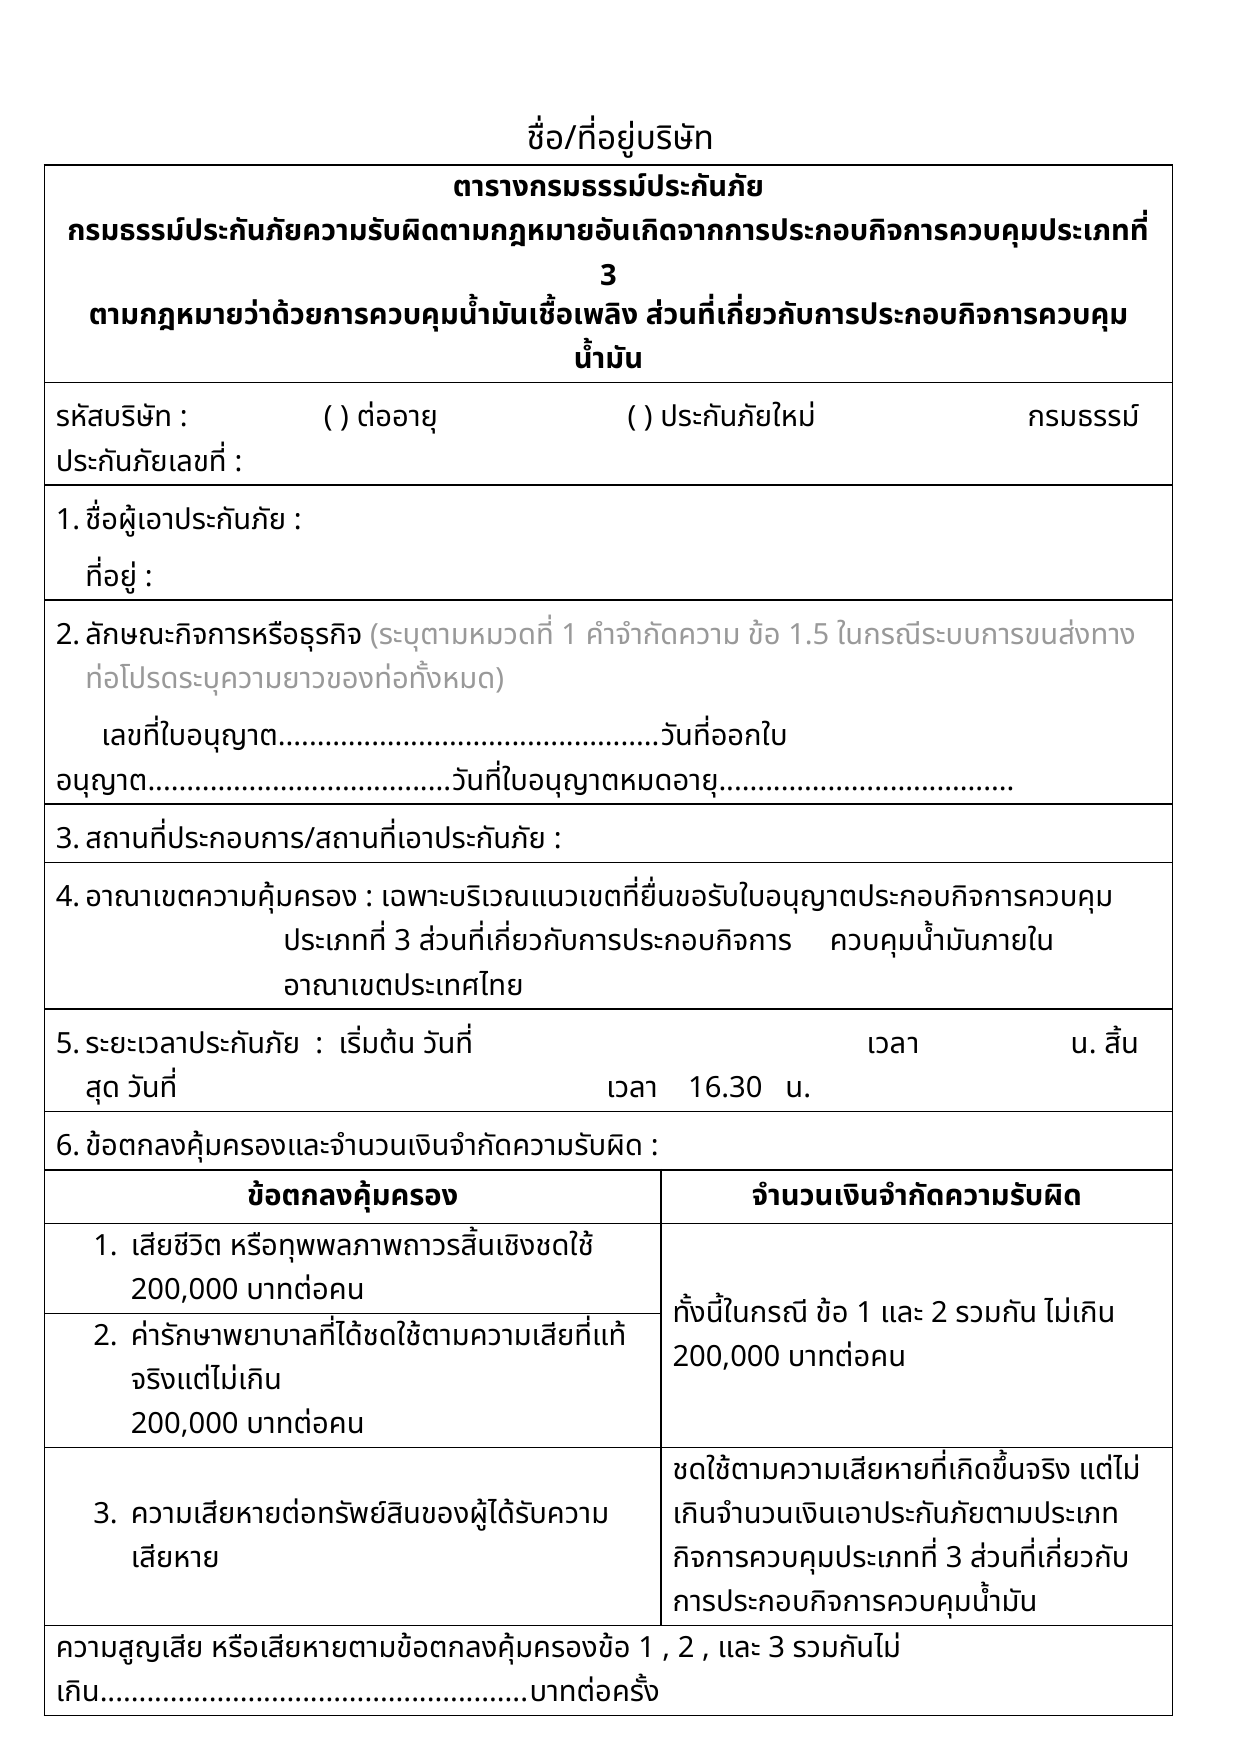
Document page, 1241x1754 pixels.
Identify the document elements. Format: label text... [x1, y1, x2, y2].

table_cell ความเสียหายต่อทรัพย์สินของผู้ได้รับความเสียหาย [45, 1448, 660, 1625]
table_cell อาณาเขตความคุ้มครอง : เฉพาะบริเวณแนวเขตที่ยื่นขอรับใบอนุญาตประกอบกิจการควบคุมประเภทที่ 3 ส่วนที่เกี่ยวกับการประกอบกิจการ ควบคุมน้ำมันภายในอาณาเขตประเทศไทย [45, 863, 1172, 1008]
table_cell ระยะเวลาประกันภัย : เริ่มต้น วันที่ เวลา น. สิ้นสุด วันที่ เวลา 16.30 น. [45, 1010, 1172, 1111]
table_cell ลักษณะกิจการหรือธุรกิจ (ระบุตามหมวดที่ 1 คำจำกัดความ ข้อ 1.5 ในกรณีระบบการขนส่งทางท่อโปรดระบุความยาวของท่อทั้งหมด) เลขที่ใบอนุญาต.................................................วันที่ออกใบอนุญาต.......................................วันที่ใบอนุญาตหมดอายุ...................................... [45, 601, 1172, 803]
table_cell เสียชีวิต หรือทุพพลภาพถาวรสิ้นเชิงชดใช้ 200,000 บาทต่อคน [45, 1224, 660, 1312]
table_cell ข้อตกลงคุ้มครองและจำนวนเงินจำกัดความรับผิด : [45, 1112, 1172, 1169]
text ชื่อ/ที่อยู่บริษัท [44, 113, 1196, 164]
table_cell ข้อตกลงคุ้มครอง [45, 1171, 660, 1222]
table_cell สถานที่ประกอบการ/สถานที่เอาประกันภัย : [45, 805, 1172, 861]
table_cell ชดใช้ตามความเสียหายที่เกิดขึ้นจริง แต่ไม่เกินจำนวนเงินเอาประกันภัยตามประเภทกิจการควบคุมประเภทที่ 3 ส่วนที่เกี่ยวกับการประกอบกิจการควบคุมน้ำมัน [662, 1448, 1172, 1625]
table_cell ค่ารักษาพยาบาลที่ได้ชดใช้ตามความเสียที่แท้จริงแต่ไม่เกิน 200,000 บาทต่อคน [45, 1314, 660, 1447]
table_cell ความสูญเสีย หรือเสียหายตามข้อตกลงคุ้มครองข้อ 1 , 2 , และ 3 รวมกันไม่เกิน.......................................................บาทต่อครั้ง [45, 1626, 1172, 1715]
table_cell ทั้งนี้ในกรณี ข้อ 1 และ 2 รวมกัน ไม่เกิน 200,000 บาทต่อคน [662, 1224, 1172, 1447]
table_cell รหัสบริษัท : ( ) ต่ออายุ ( ) ประกันภัยใหม่ กรมธรรม์ประกันภัยเลขที่ : [45, 383, 1172, 484]
table_header ตารางกรมธรรม์ประกันภัย กรมธรรม์ประกันภัยความรับผิดตามกฎหมายอันเกิดจากการประกอบกิจการควบคุมประเภทที่ 3 ตามกฎหมายว่าด้วยการควบคุมน้ำมันเชื้อเพลิง ส่วนที่เกี่ยวกับการประกอบกิจการควบคุมน้ำมัน [45, 166, 1172, 382]
table_cell ชื่อผู้เอาประกันภัย : ที่อยู่ : [45, 486, 1172, 599]
table_cell จำนวนเงินจำกัดความรับผิด [662, 1171, 1172, 1222]
